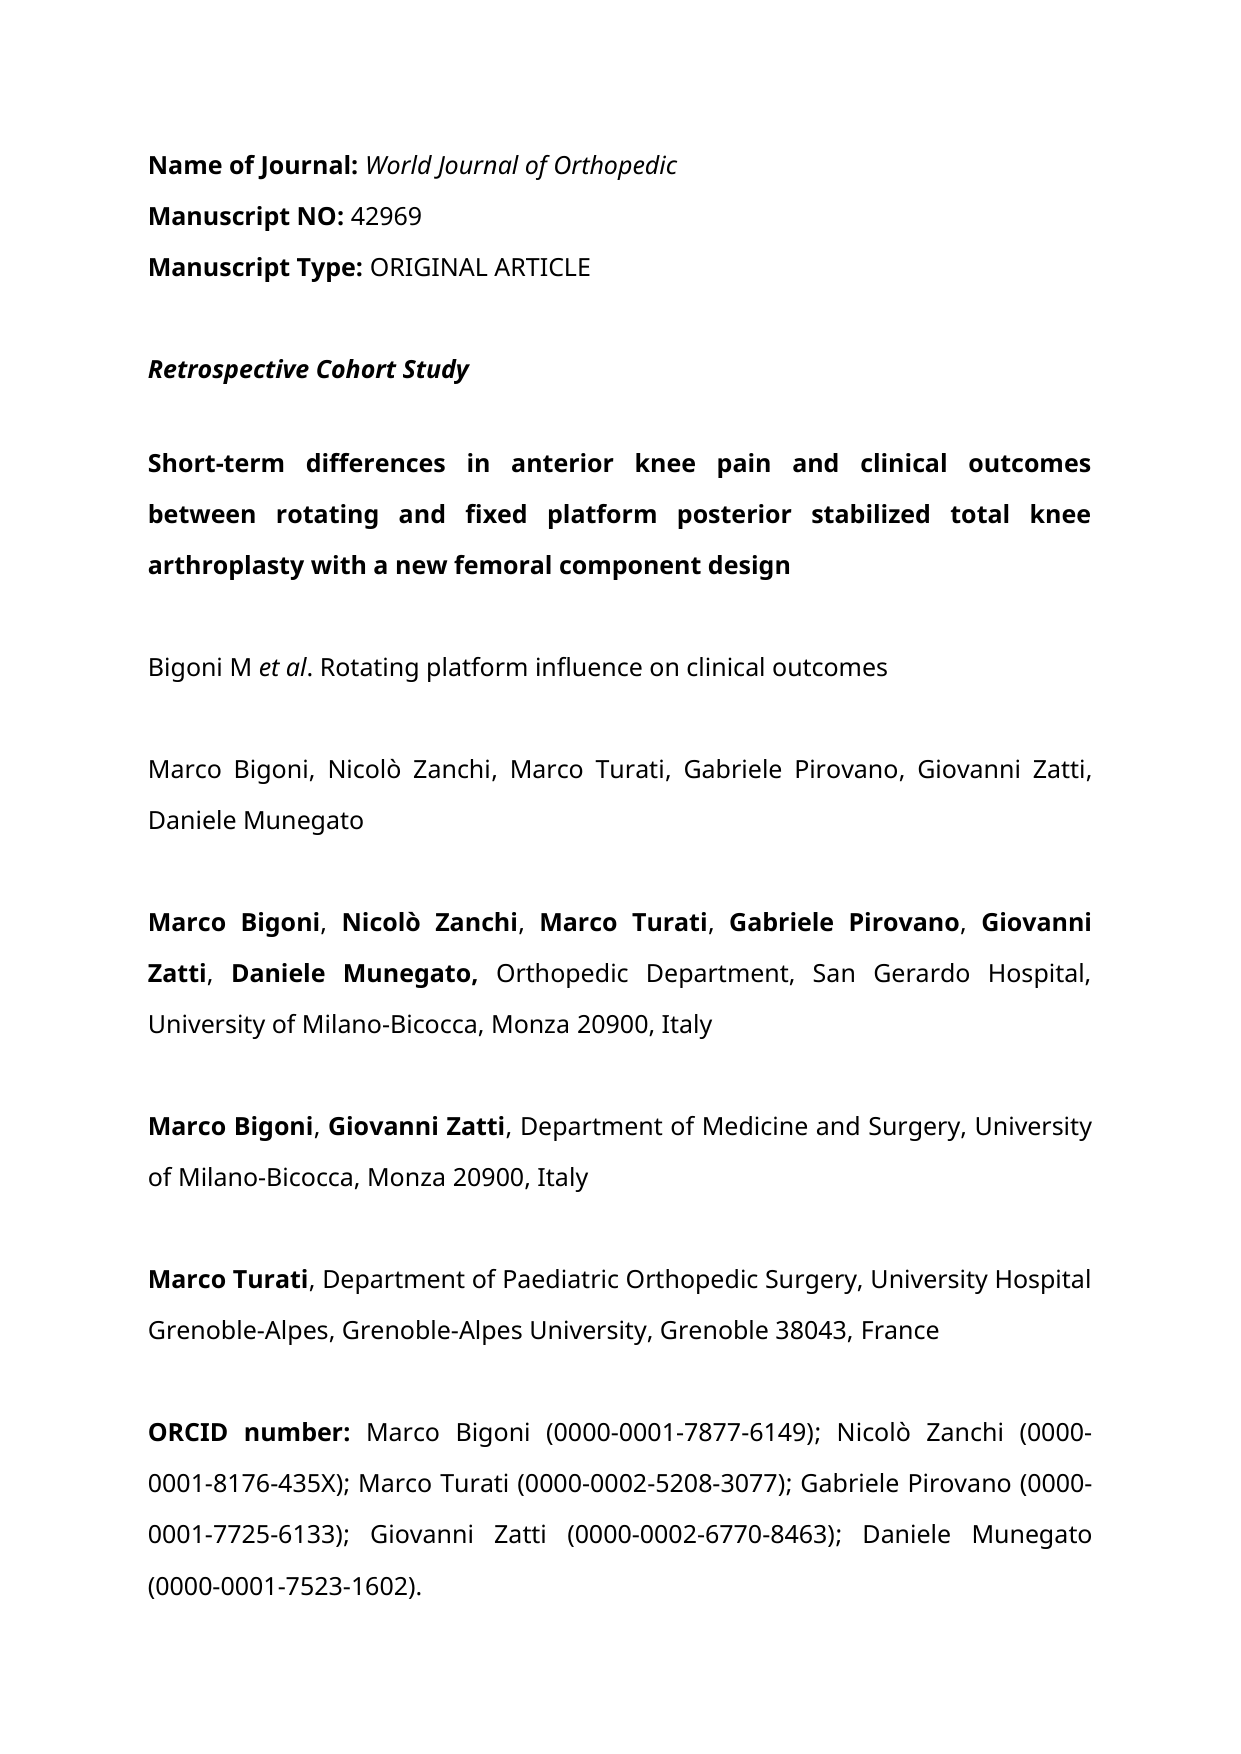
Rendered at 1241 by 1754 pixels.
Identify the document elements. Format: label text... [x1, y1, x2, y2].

text Manuscript Type: ORIGINAL ARTICLE [148, 250, 1092, 284]
text Name of Journal: World Journal of Orthopedic [148, 148, 1092, 182]
text Retrospective Cohort Study [148, 352, 1092, 414]
text ORCID number: Marco Bigoni (0000-0001-7877-6149); Nicolò Zanchi (0000-0001-8176-435X); Marco Turati (0000-0002-5208-3077); Gabriele Pirovano (0000-0001-7725-6133); Giovanni Zatti (0000-0002-6770-8463); Daniele Munegato (0000-0001-7523-1602). [148, 1415, 1092, 1602]
text Manuscript NO: 42969 [148, 199, 1092, 233]
text Marco Bigoni, Giovanni Zatti, Department of Medicine and Surgery, University of Milano-Bicocca, Monza 20900, Italy [148, 1109, 1092, 1194]
text Short-term differences in anterior knee pain and clinical outcomes between rotating and fixed platform posterior stabilized total knee arthroplasty with a new femoral component design [148, 445, 1092, 581]
text Marco Bigoni, Nicolò Zanchi, Marco Turati, Gabriele Pirovano, Giovanni Zatti, Daniele Munegato, Orthopedic Department, San Gerardo Hospital, University of Milano-Bicocca, Monza 20900, Italy [148, 905, 1092, 1041]
text Marco Turati, Department of Paediatric Orthopedic Surgery, University Hospital Grenoble-Alpes, Grenoble-Alpes University, Grenoble 38043, France [148, 1262, 1092, 1347]
text Bigoni M et al. Rotating platform influence on clinical outcomes [148, 649, 1092, 683]
text Marco Bigoni, Nicolò Zanchi, Marco Turati, Gabriele Pirovano, Giovanni Zatti, Daniele Munegato [148, 752, 1092, 837]
